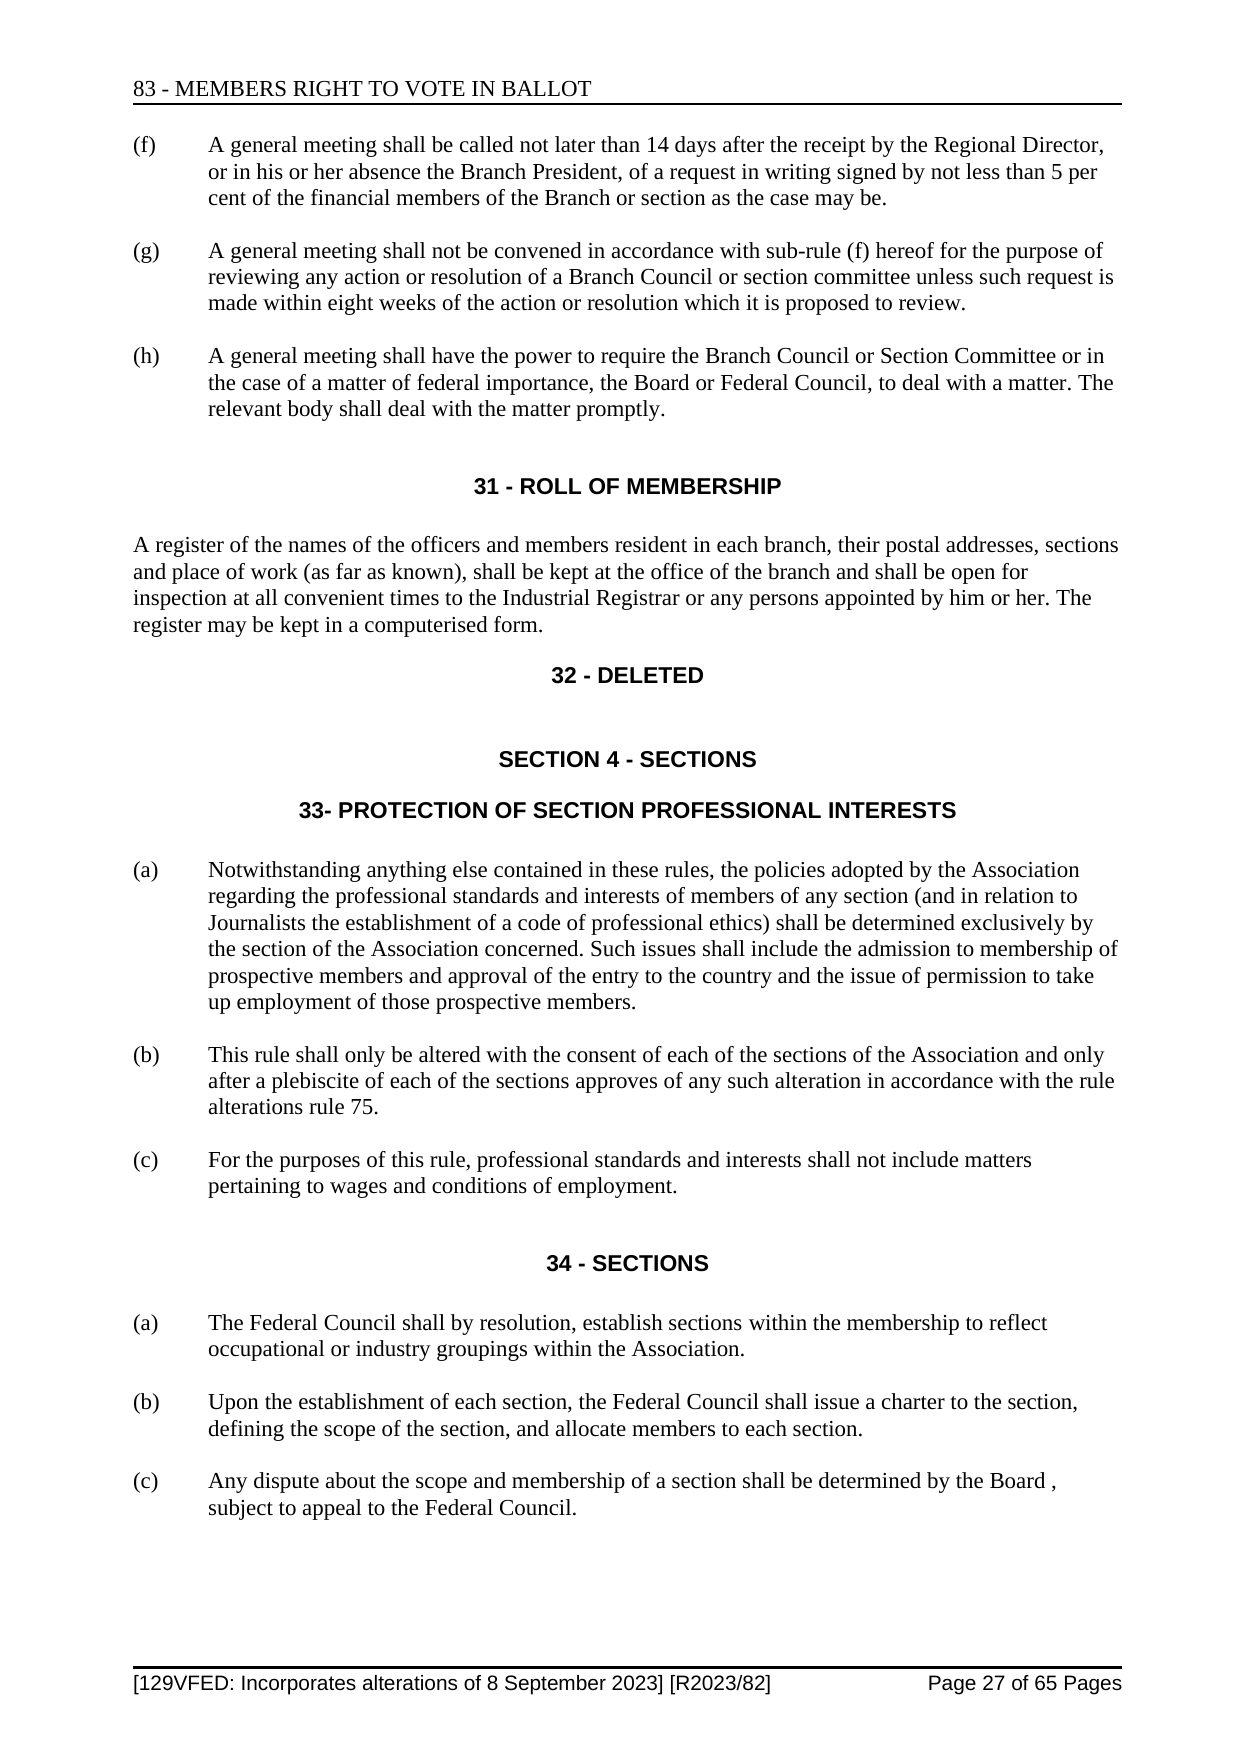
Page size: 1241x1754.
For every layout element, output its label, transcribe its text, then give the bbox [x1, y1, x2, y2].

text (h) A general meeting shall have the power to require the Branch Council or Section Committee or in the case of a matter of federal importance, the Board or Federal Council, to deal with a matter. The relevant body shall deal with the matter promptly. [133, 342, 1122, 421]
text A register of the names of the officers and members resident in each branch, their postal addresses, sections and place of work (as far as known), shall be kept at the office of the branch and shall be open for inspection at all convenient times to the Industrial Registrar or any persons appointed by him or her. The register may be kept in a computerised form. [133, 532, 1122, 637]
text (c) Any dispute about the scope and membership of a section shall be determined by the Board , subject to appeal to the Federal Council. [133, 1467, 1122, 1520]
text (c) For the purposes of this rule, professional standards and interests shall not include matters pertaining to wages and conditions of employment. [133, 1146, 1122, 1199]
subtitle 33- PROTECTION OF SECTION PROFESSIONAL INTERESTS [133, 797, 1122, 824]
subtitle 31 - ROLL OF MEMBERSHIP [133, 473, 1122, 499]
text (a) Notwithstanding anything else contained in these rules, the policies adopted by the Association regarding the professional standards and interests of members of any section (and in relation to Journalists the establishment of a code of professional ethics) shall be determined exclusively by the section of the Association concerned. Such issues shall include the admission to membership of prospective members and approval of the entry to the country and the issue of permission to take up employment of those prospective members. [133, 856, 1122, 1014]
text (b) This rule shall only be altered with the consent of each of the sections of the Association and only after a plebiscite of each of the sections approves of any such alteration in accordance with the rule alterations rule 75. [133, 1041, 1122, 1120]
text (f) A general meeting shall be called not later than 14 days after the receipt by the Regional Director, or in his or her absence the Branch President, of a request in writing signed by not less than 5 per cent of the financial members of the Branch or section as the case may be. [133, 131, 1122, 210]
text (b) Upon the establishment of each section, the Federal Council shall issue a charter to the section, defining the scope of the section, and allocate members to each section. [133, 1388, 1122, 1441]
subtitle 34 - SECTIONS [133, 1250, 1122, 1277]
text (a) The Federal Council shall by resolution, establish sections within the membership to reflect occupational or industry groupings within the Association. [133, 1309, 1122, 1362]
subtitle SECTION 4 - SECTIONS [133, 746, 1122, 772]
subtitle 32 - DELETED [133, 662, 1122, 688]
text (g) A general meeting shall not be convened in accordance with sub-rule (f) hereof for the purpose of reviewing any action or resolution of a Branch Council or section committee unless such request is made within eight weeks of the action or resolution which it is proposed to review. [133, 237, 1122, 316]
